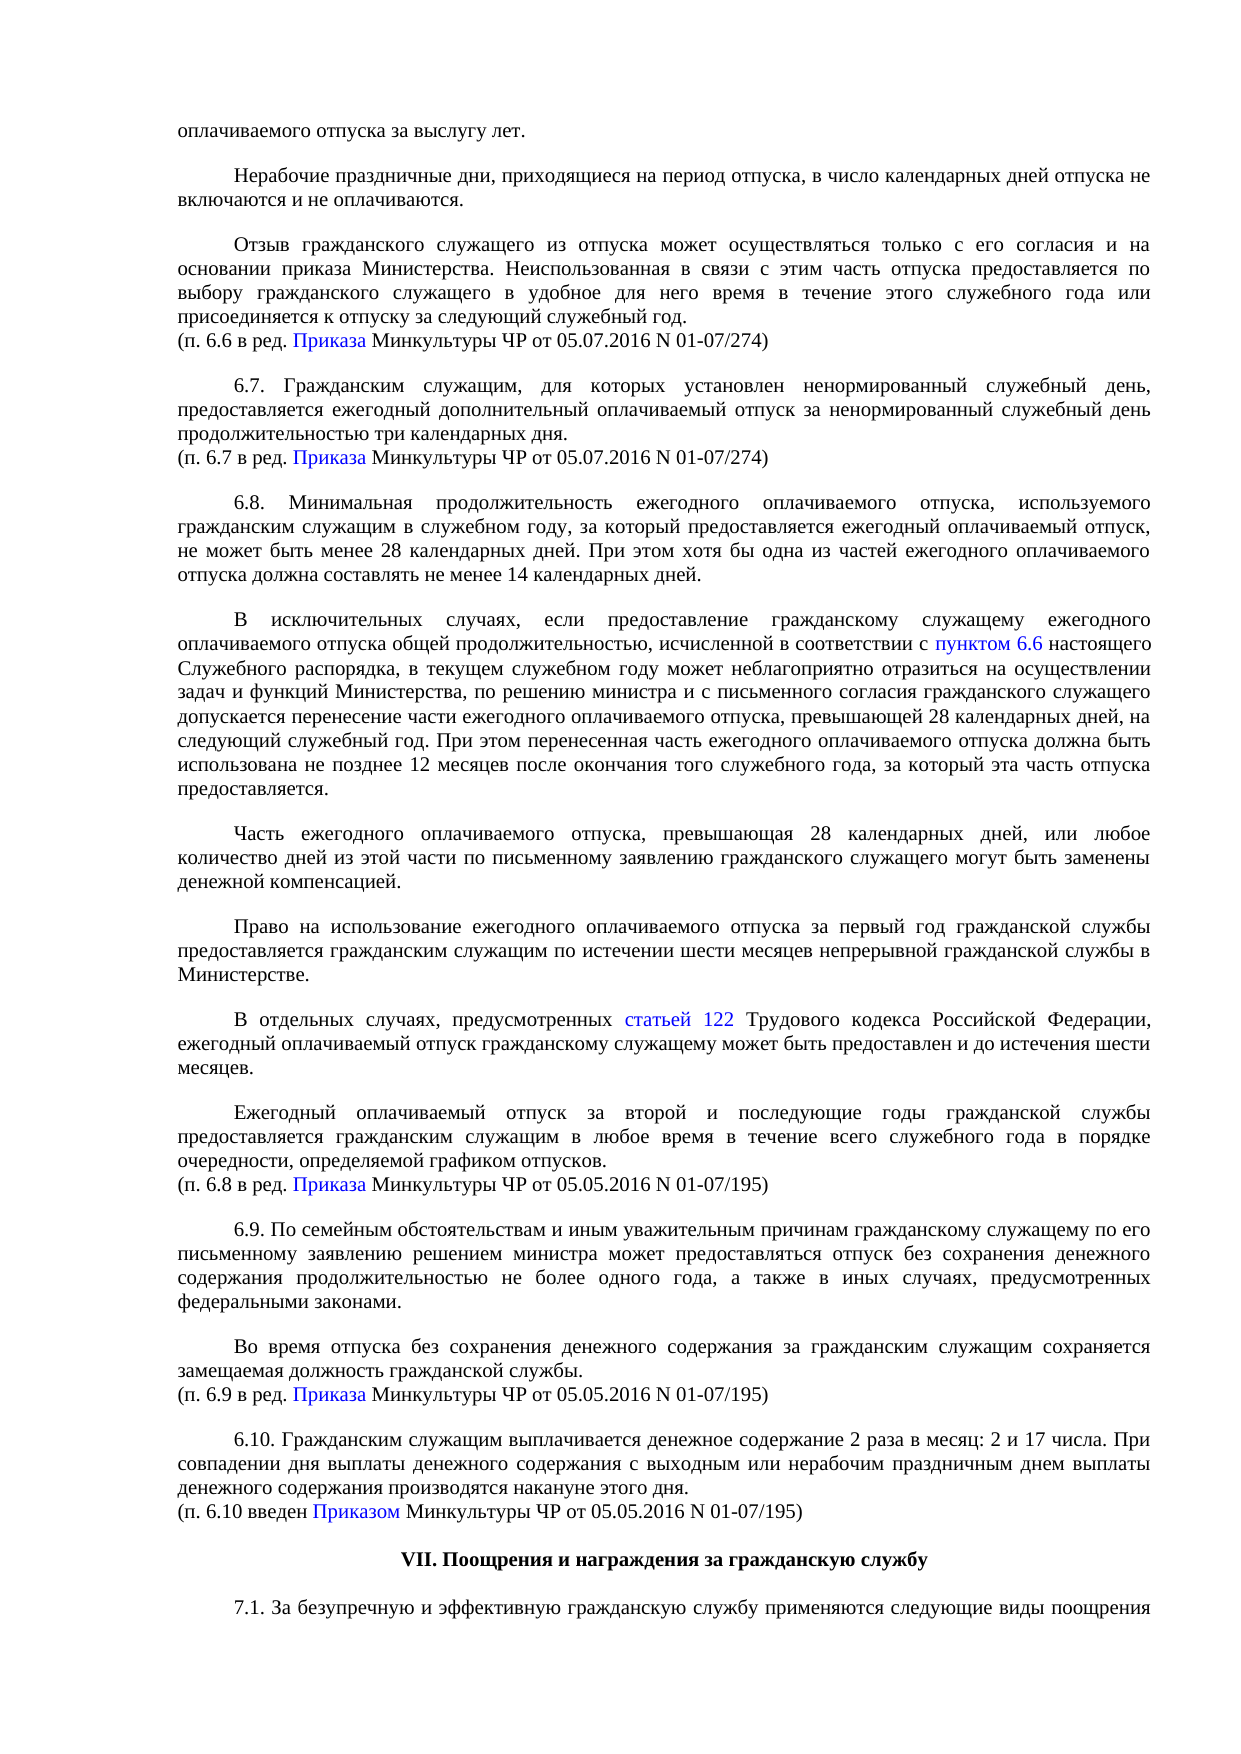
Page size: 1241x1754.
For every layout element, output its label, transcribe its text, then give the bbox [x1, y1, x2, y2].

text 6.7. Гражданским служащим, для которых установлен ненормированный служебный день, предоставляется ежегодный дополнительный оплачиваемый отпуск за ненормированный служебный день продолжительностью три календарных дня. [177, 373, 1152, 445]
text (п. 6.7 в ред. Приказа Минкультуры ЧР от 05.07.2016 N 01-07/274) [177, 445, 1152, 469]
text 6.10. Гражданским служащим выплачивается денежное содержание 2 раза в месяц: 2 и 17 числа. При совпадении дня выплаты денежного содержания с выходным или нерабочим праздничным днем выплаты денежного содержания производятся накануне этого дня. [177, 1427, 1152, 1499]
text Отзыв гражданского служащего из отпуска может осуществляться только с его согласия и на основании приказа Министерства. Неиспользованная в связи с этим часть отпуска предоставляется по выбору гражданского служащего в удобное для него время в течение этого служебного года или присоединяется к отпуску за следующий служебный год. [177, 232, 1152, 328]
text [177, 1595, 1152, 1619]
text Право на использование ежегодного оплачиваемого отпуска за первый год гражданской службы предоставляется гражданским служащим по истечении шести месяцев непрерывной гражданской службы в Министерстве. [177, 914, 1152, 986]
title VII. Поощрения и награждения за гражданскую службу [177, 1547, 1152, 1571]
text (п. 6.9 в ред. Приказа Минкультуры ЧР от 05.05.2016 N 01-07/195) [177, 1382, 1152, 1406]
text Во время отпуска без сохранения денежного содержания за гражданским служащим сохраняется замещаемая должность гражданской службы. [177, 1334, 1152, 1382]
text (п. 6.8 в ред. Приказа Минкультуры ЧР от 05.05.2016 N 01-07/195) [177, 1172, 1152, 1196]
text В исключительных случаях, если предоставление гражданскому служащему ежегодного оплачиваемого отпуска общей продолжительностью, исчисленной в соответствии с пунктом 6.6 настоящего Служебного распорядка, в текущем служебном году может неблагоприятно отразиться на осуществлении задач и функций Министерства, по решению министра и с письменного согласия гражданского служащего допускается перенесение части ежегодного оплачиваемого отпуска, превышающей 28 календарных дней, на следующий служебный год. При этом перенесенная часть ежегодного оплачиваемого отпуска должна быть использована не позднее 12 месяцев после окончания того служебного года, за который эта часть отпуска предоставляется. [177, 607, 1152, 800]
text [177, 118, 1152, 142]
text Нерабочие праздничные дни, приходящиеся на период отпуска, в число календарных дней отпуска не включаются и не оплачиваются. [177, 163, 1152, 211]
text Часть ежегодного оплачиваемого отпуска, превышающая 28 календарных дней, или любое количество дней из этой части по письменному заявлению гражданского служащего могут быть заменены денежной компенсацией. [177, 821, 1152, 893]
text (п. 6.10 введен Приказом Минкультуры ЧР от 05.05.2016 N 01-07/195) [177, 1499, 1152, 1523]
text 6.8. Минимальная продолжительность ежегодного оплачиваемого отпуска, используемого гражданским служащим в служебном году, за который предоставляется ежегодный оплачиваемый отпуск, не может быть менее 28 календарных дней. При этом хотя бы одна из частей ежегодного оплачиваемого отпуска должна составлять не менее 14 календарных дней. [177, 490, 1152, 586]
text Ежегодный оплачиваемый отпуск за второй и последующие годы гражданской службы предоставляется гражданским служащим в любое время в течение всего служебного года в порядке очередности, определяемой графиком отпусков. [177, 1100, 1152, 1172]
text В отдельных случаях, предусмотренных статьей 122 Трудового кодекса Российской Федерации, ежегодный оплачиваемый отпуск гражданскому служащему может быть предоставлен и до истечения шести месяцев. [177, 1007, 1152, 1079]
text (п. 6.6 в ред. Приказа Минкультуры ЧР от 05.07.2016 N 01-07/274) [177, 328, 1152, 352]
text 6.9. По семейным обстоятельствам и иным уважительным причинам гражданскому служащему по его письменному заявлению решением министра может предоставляться отпуск без сохранения денежного содержания продолжительностью не более одного года, а также в иных случаях, предусмотренных федеральными законами. [177, 1217, 1152, 1313]
